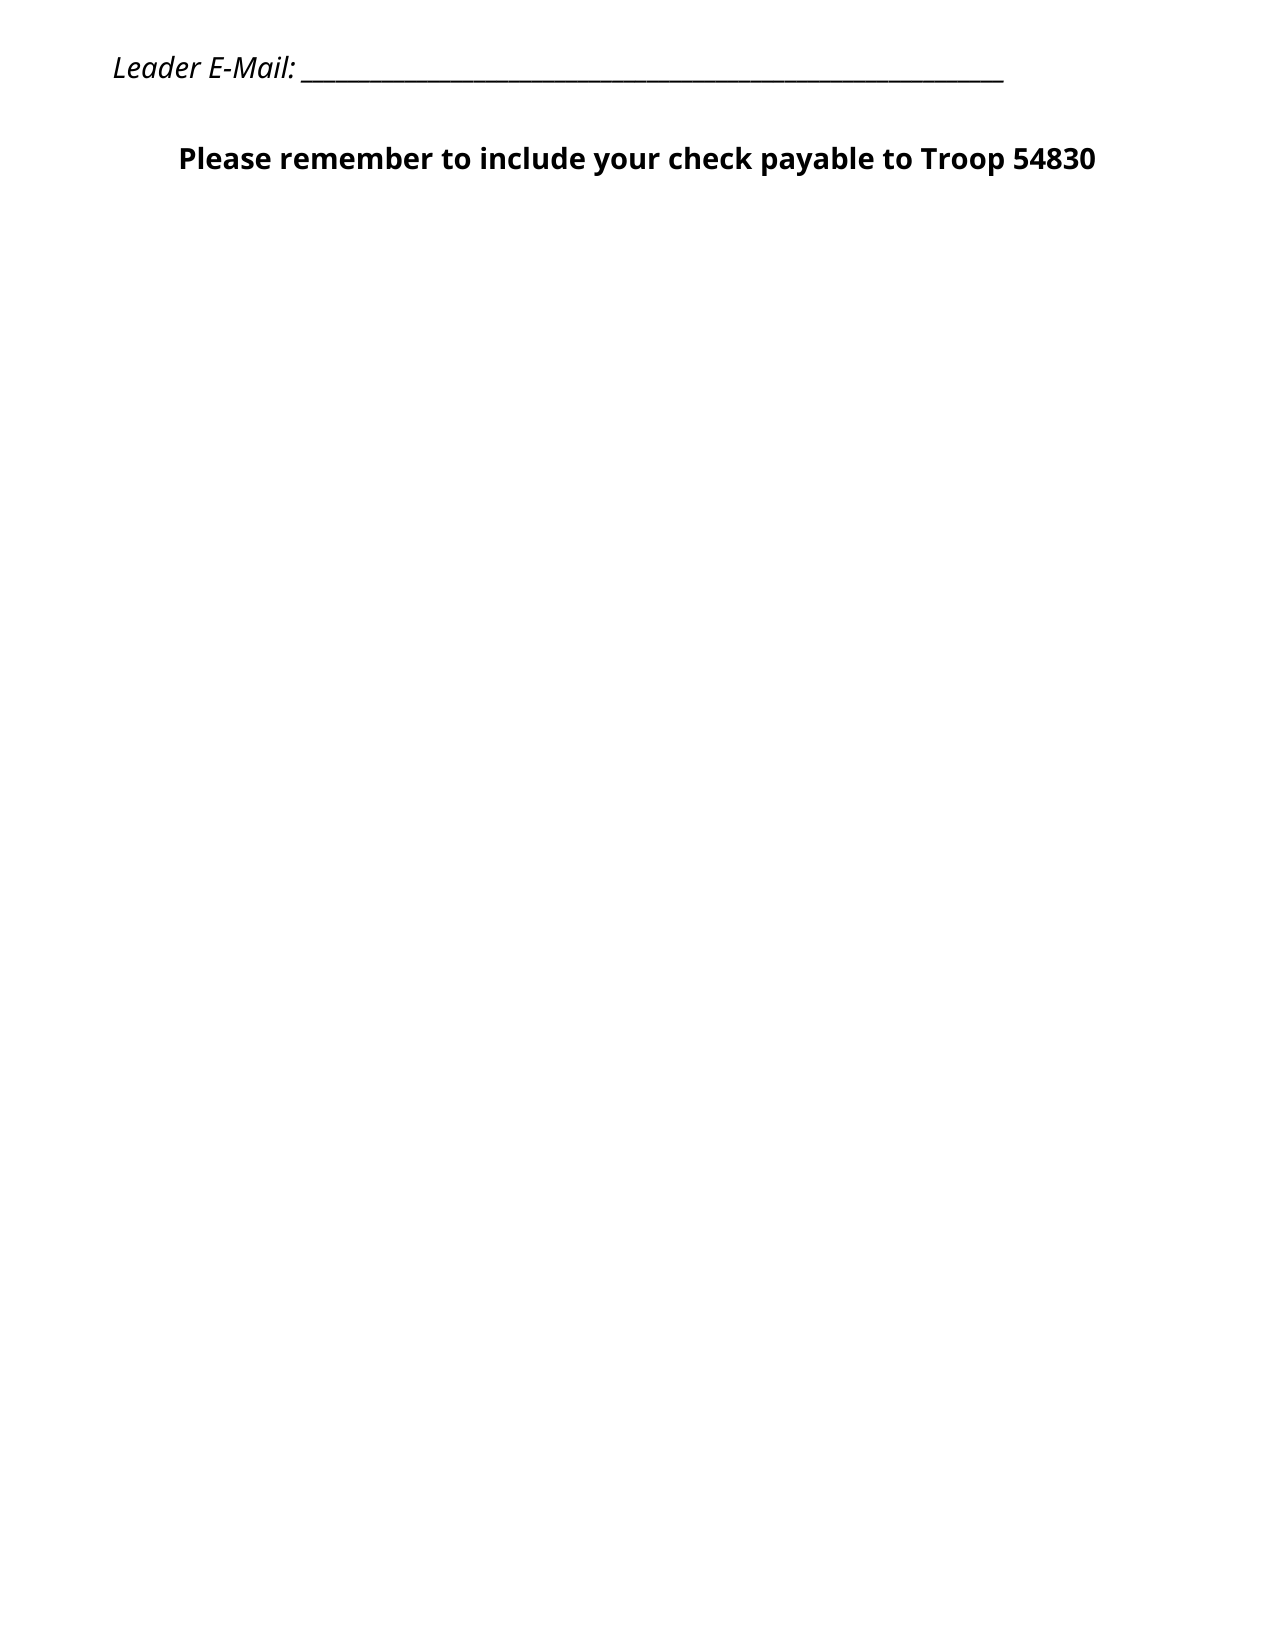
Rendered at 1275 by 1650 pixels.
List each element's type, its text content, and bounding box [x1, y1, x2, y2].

text Leader E-Mail: _____________________________________________________________ [112, 47, 1162, 87]
text Please remember to include your check payable to Troop 54830 [112, 138, 1162, 178]
